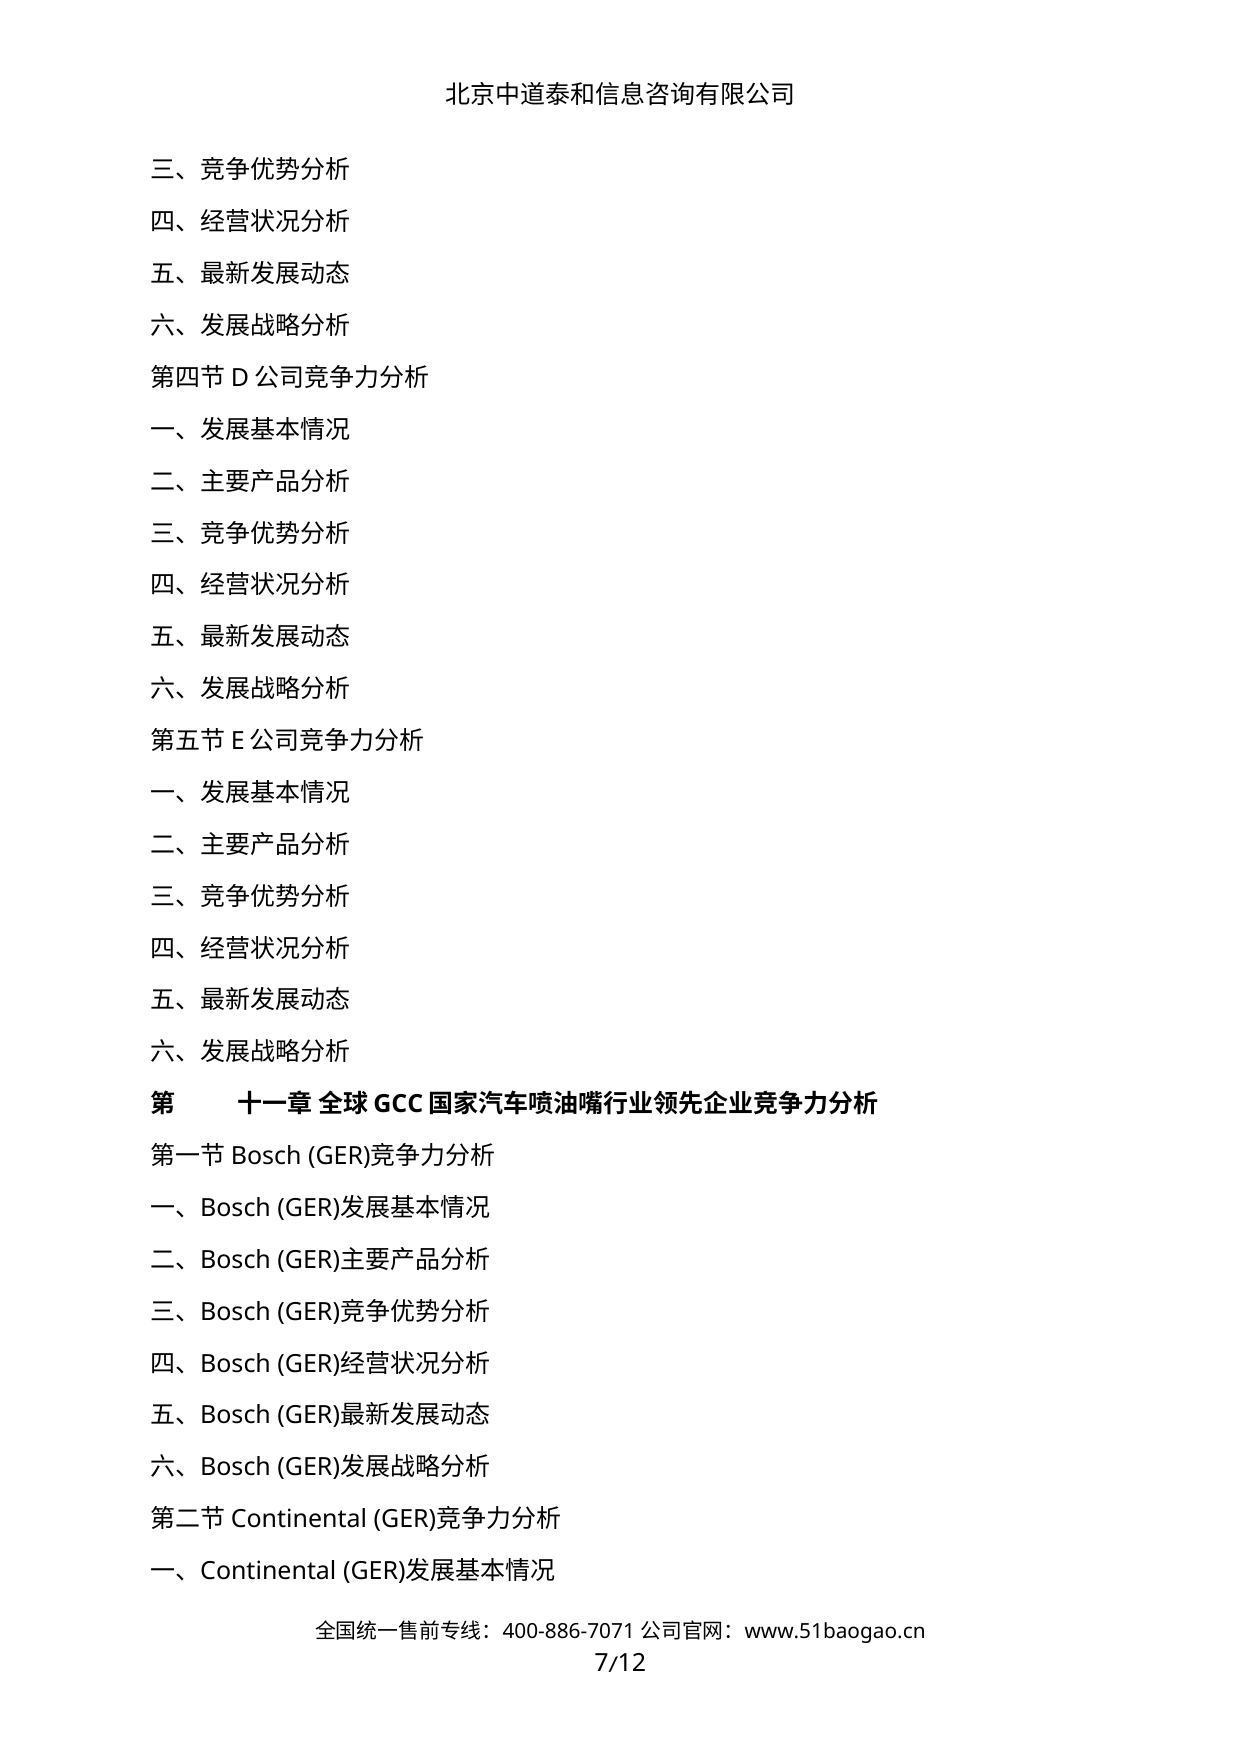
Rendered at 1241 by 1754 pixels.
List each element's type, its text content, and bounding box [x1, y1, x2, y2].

text 一、Bosch (GER)发展基本情况 [150, 1187, 1090, 1224]
text 第一节 Bosch (GER)竞争力分析 [150, 1136, 1090, 1172]
text 第 十一章 全球GCC国家汽车喷油嘴行业领先企业竞争力分析 [150, 1084, 1090, 1120]
text 六、Bosch (GER)发展战略分析 [150, 1447, 1090, 1483]
text 一、发展基本情况 [150, 772, 1090, 809]
text 二、主要产品分析 [150, 461, 1090, 497]
text 五、最新发展动态 [150, 254, 1090, 290]
text 二、Bosch (GER)主要产品分析 [150, 1239, 1090, 1276]
text 三、Bosch (GER)竞争优势分析 [150, 1291, 1090, 1327]
text 五、最新发展动态 [150, 980, 1090, 1016]
text 第四节 D公司竞争力分析 [150, 357, 1090, 394]
text 一、Continental (GER)发展基本情况 [150, 1551, 1090, 1587]
text 四、经营状况分析 [150, 928, 1090, 964]
text 第五节 E公司竞争力分析 [150, 721, 1090, 757]
text 四、经营状况分析 [150, 202, 1090, 238]
text 第二节 Continental (GER)竞争力分析 [150, 1499, 1090, 1535]
text 五、Bosch (GER)最新发展动态 [150, 1395, 1090, 1431]
text 一、发展基本情况 [150, 409, 1090, 446]
text 六、发展战略分析 [150, 1032, 1090, 1068]
text 五、最新发展动态 [150, 617, 1090, 653]
text 六、发展战略分析 [150, 306, 1090, 342]
text 二、主要产品分析 [150, 824, 1090, 861]
text 四、Bosch (GER)经营状况分析 [150, 1343, 1090, 1379]
text 三、竞争优势分析 [150, 513, 1090, 549]
text 六、发展战略分析 [150, 669, 1090, 705]
text 三、竞争优势分析 [150, 150, 1090, 186]
text 四、经营状况分析 [150, 565, 1090, 601]
text 三、竞争优势分析 [150, 876, 1090, 912]
